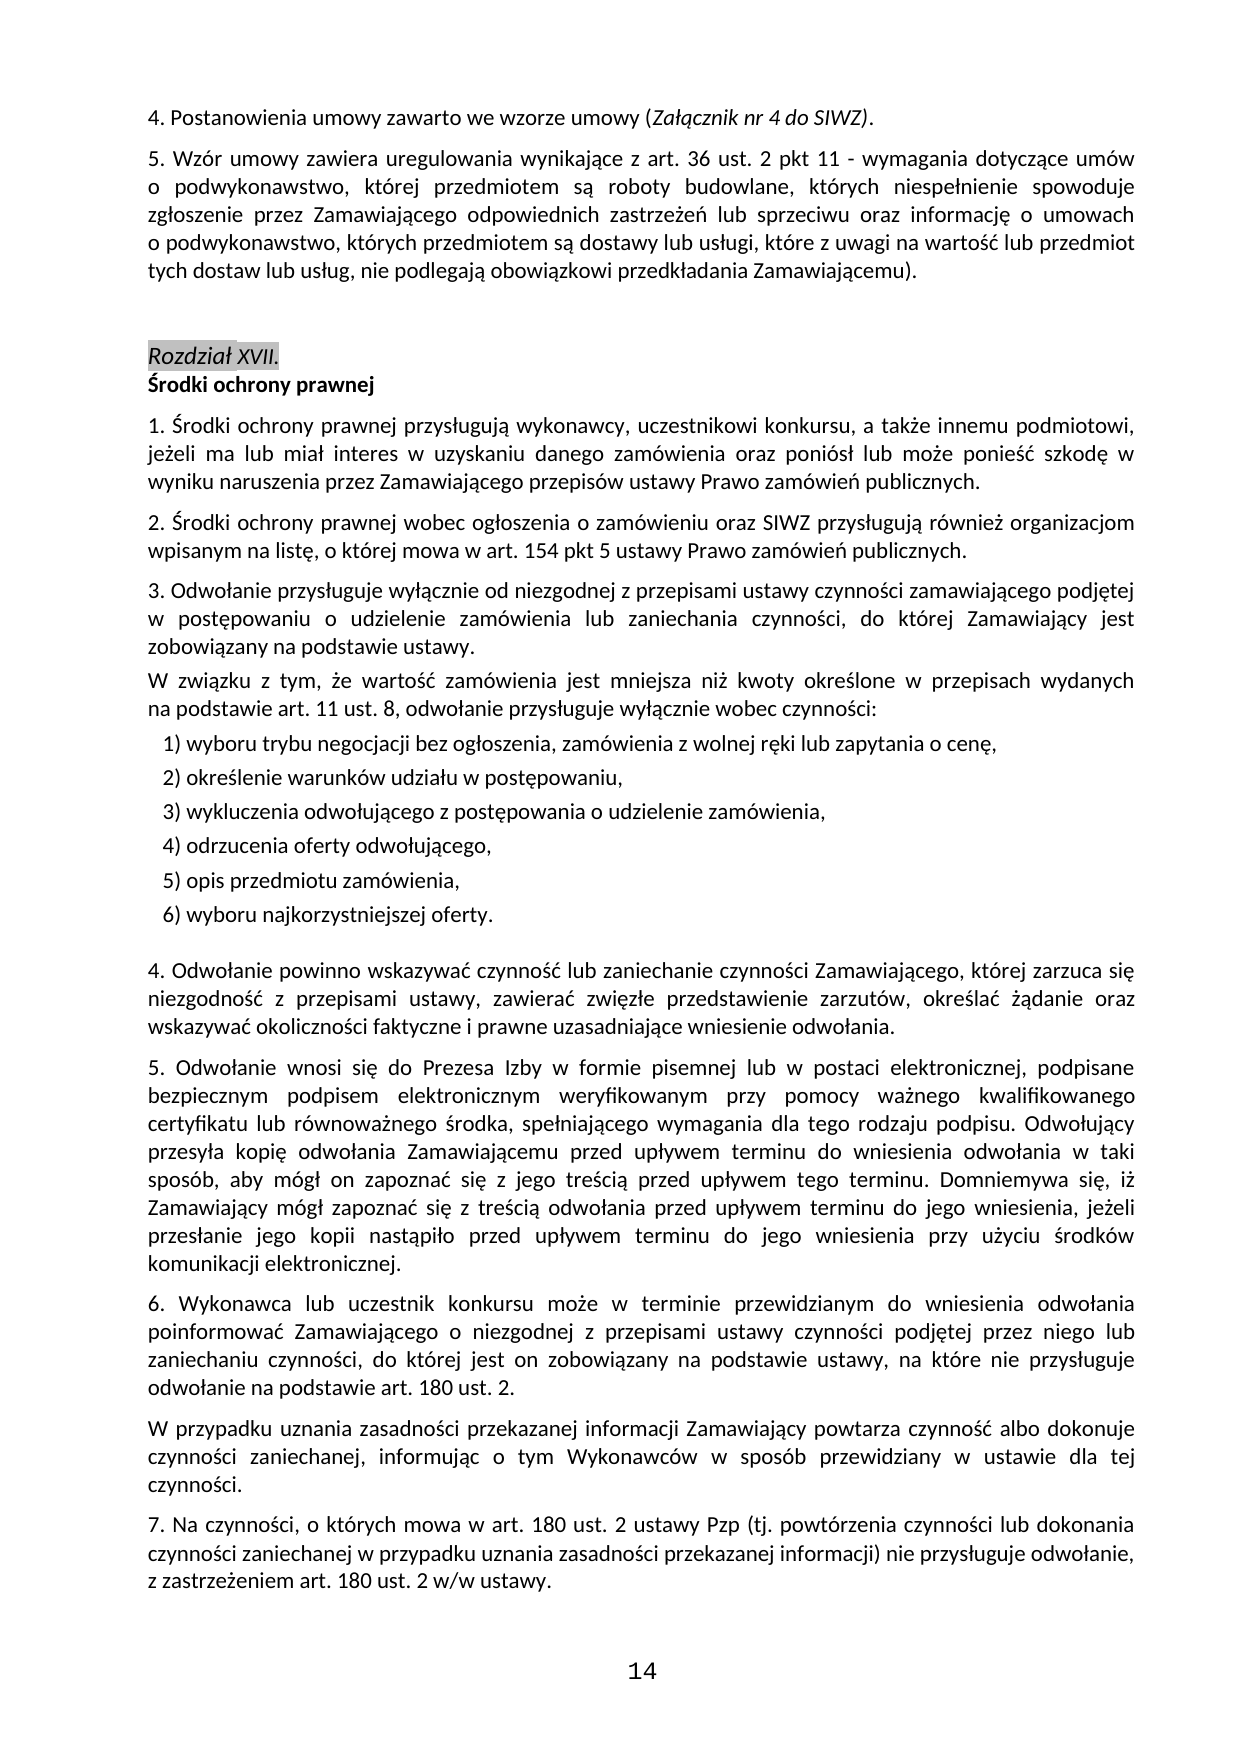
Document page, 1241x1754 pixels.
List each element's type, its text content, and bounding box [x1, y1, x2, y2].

text 3. Odwołanie przysługuje wyłącznie od niezgodnej z przepisami ustawy czynności zamawiającego podjętej w postępowaniu o udzielenie zamówienia lub zaniechania czynności, do której Zamawiający jest zobowiązany na podstawie ustawy. [148, 576, 1137, 660]
text 1. Środki ochrony prawnej przysługują wykonawcy, uczestnikowi konkursu, a także innemu podmiotowi, jeżeli ma lub miał interes w uzyskaniu danego zamówienia oraz poniósł lub może ponieść szkodę w wyniku naruszenia przez Zamawiającego przepisów ustawy Prawo zamówień publicznych. [148, 411, 1137, 495]
text 2) określenie warunków udziału w postępowaniu, [162, 763, 1137, 791]
text 2. Środki ochrony prawnej wobec ogłoszenia o zamówieniu oraz SIWZ przysługują również organizacjom wpisanym na listę, o której mowa w art. 154 pkt 5 ustawy Prawo zamówień publicznych. [148, 508, 1137, 564]
text 6. Wykonawca lub uczestnik konkursu może w terminie przewidzianym do wniesienia odwołania poinformować Zamawiającego o niezgodnej z przepisami ustawy czynności podjętej przez niego lub zaniechaniu czynności, do której jest on zobowiązany na podstawie ustawy, na które nie przysługuje odwołanie na podstawie art. 180 ust. 2. [148, 1289, 1137, 1402]
text 4. Postanowienia umowy zawarto we wzorze umowy (Załącznik nr 4 do SIWZ). [148, 103, 1137, 131]
text 5. Wzór umowy zawiera uregulowania wynikające z art. 36 ust. 2 pkt 11 - wymagania dotyczące umów o podwykonawstwo, której przedmiotem są roboty budowlane, których niespełnienie spowoduje zgłoszenie przez Zamawiającego odpowiednich zastrzeżeń lub sprzeciwu oraz informację o umowach o podwykonawstwo, których przedmiotem są dostawy lub usługi, które z uwagi na wartość lub przedmiot tych dostaw lub usług, nie podlegają obowiązkowi przedkładania Zamawiającemu). [148, 144, 1137, 284]
text 5) opis przedmiotu zamówienia, [162, 866, 1137, 894]
text Środki ochrony prawnej [148, 371, 1137, 399]
text 1) wyboru trybu negocjacji bez ogłoszenia, zamówienia z wolnej ręki lub zapytania o cenę, [162, 729, 1137, 757]
text 4) odrzucenia oferty odwołującego, [162, 832, 1137, 860]
text W przypadku uznania zasadności przekazanej informacji Zamawiający powtarza czynność albo dokonuje czynności zaniechanej, informując o tym Wykonawców w sposób przewidziany w ustawie dla tej czynności. [148, 1414, 1137, 1498]
text 5. Odwołanie wnosi się do Prezesa Izby w formie pisemnej lub w postaci elektronicznej, podpisane bezpiecznym podpisem elektronicznym weryfikowanym przy pomocy ważnego kwalifikowanego certyfikatu lub równoważnego środka, spełniającego wymagania dla tego rodzaju podpisu. Odwołujący przesyła kopię odwołania Zamawiającemu przed upływem terminu do wniesienia odwołania w taki sposób, aby mógł on zapoznać się z jego treścią przed upływem tego terminu. Domniemywa się, iż Zamawiający mógł zapoznać się z treścią odwołania przed upływem terminu do jego wniesienia, jeżeli przesłanie jego kopii nastąpiło przed upływem terminu do jego wniesienia przy użyciu środków komunikacji elektronicznej. [148, 1053, 1137, 1277]
text 4. Odwołanie powinno wskazywać czynność lub zaniechanie czynności Zamawiającego, której zarzuca się niezgodność z przepisami ustawy, zawierać zwięzłe przedstawienie zarzutów, określać żądanie oraz wskazywać okoliczności faktyczne i prawne uzasadniające wniesienie odwołania. [148, 956, 1137, 1040]
text 7. Na czynności, o których mowa w art. 180 ust. 2 ustawy Pzp (tj. powtórzenia czynności lub dokonania czynności zaniechanej w przypadku uznania zasadności przekazanej informacji) nie przysługuje odwołanie, z zastrzeżeniem art. 180 ust. 2 w/w ustawy. [148, 1511, 1137, 1595]
text W związku z tym, że wartość zamówienia jest mniejsza niż kwoty określone w przepisach wydanych na podstawie art. 11 ust. 8, odwołanie przysługuje wyłącznie wobec czynności: [148, 667, 1137, 723]
text 6) wyboru najkorzystniejszej oferty. [162, 900, 1137, 928]
list Rozdział XVII. [237, 340, 1137, 371]
text 3) wykluczenia odwołującego z postępowania o udzielenie zamówienia, [162, 797, 1137, 825]
